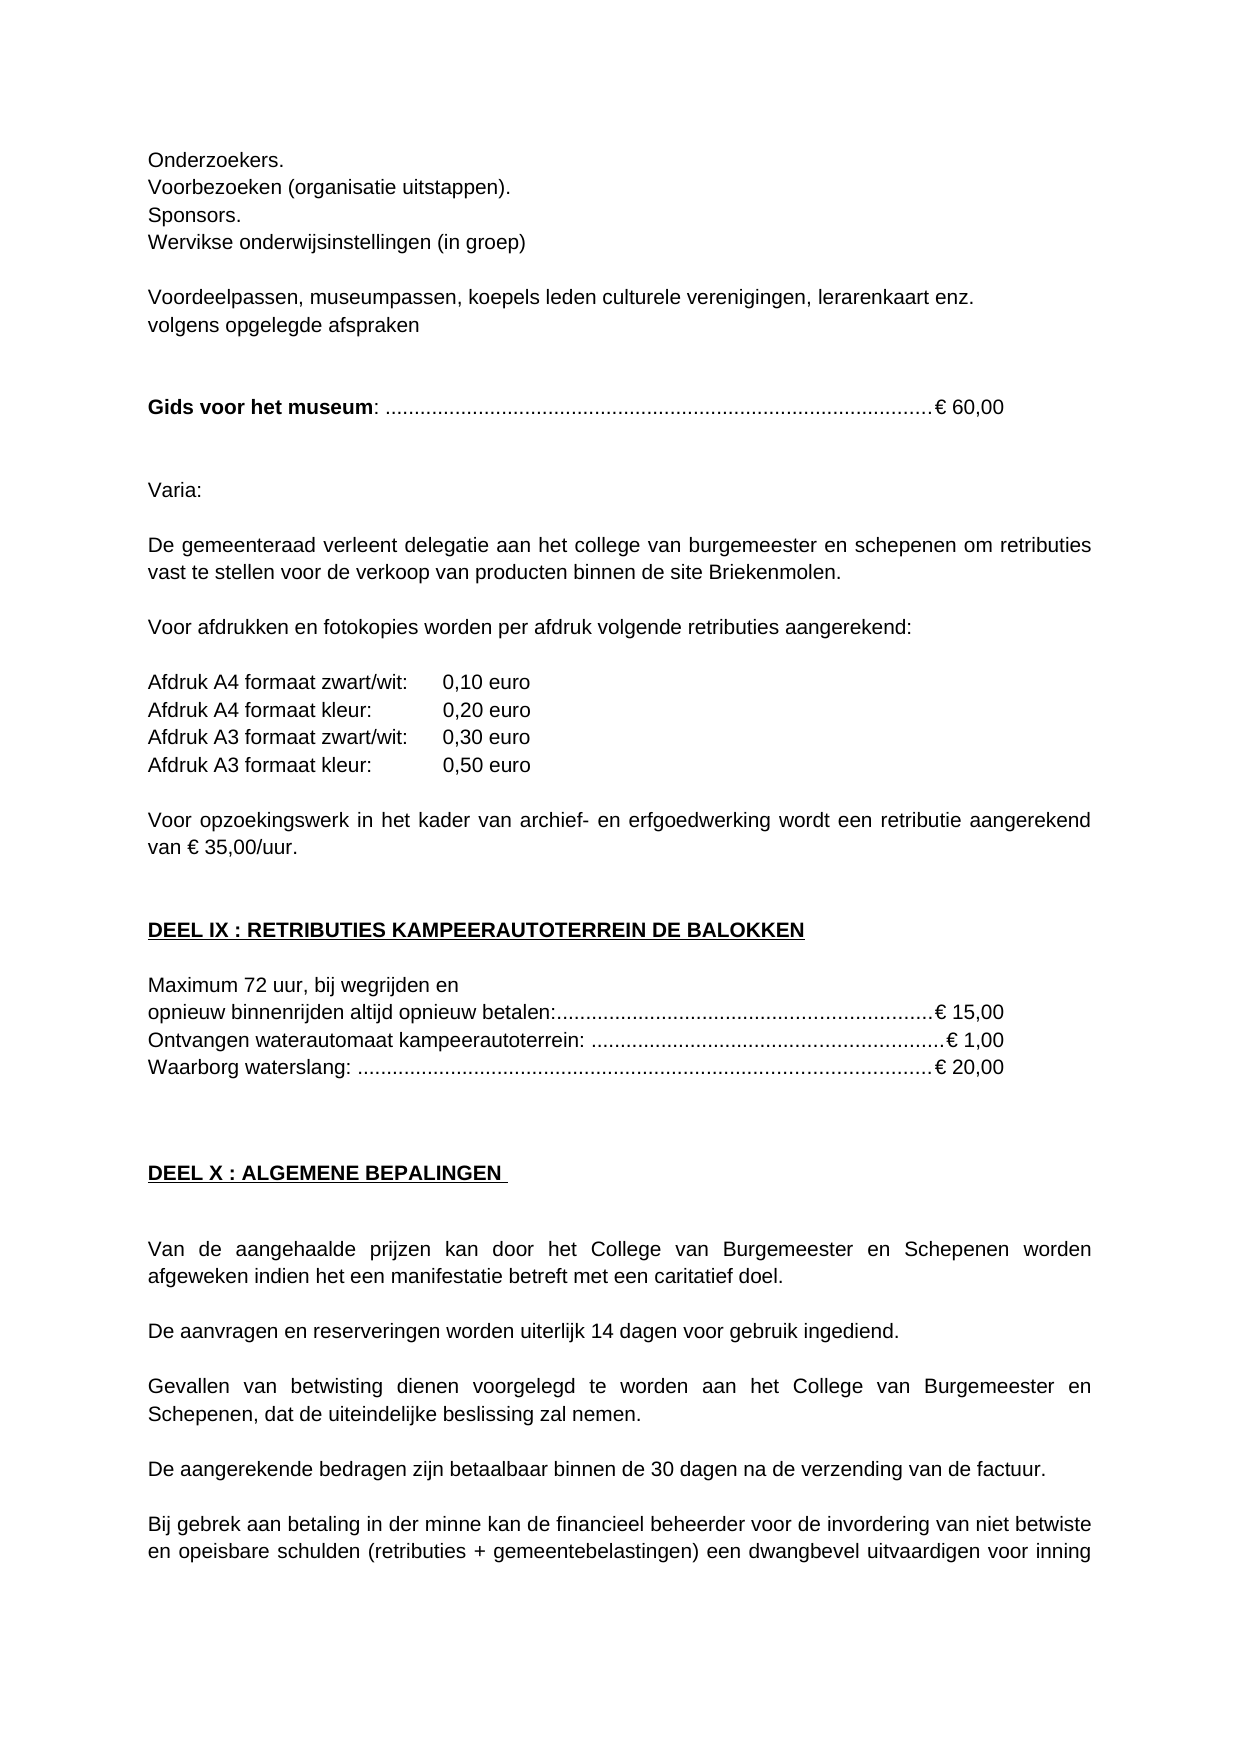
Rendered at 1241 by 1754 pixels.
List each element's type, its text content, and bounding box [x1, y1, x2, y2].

text DEEL IX : RETRIBUTIES KAMPEERAUTOTERREIN DE BALOKKEN [148, 918, 1093, 942]
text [148, 1512, 1093, 1563]
text Voordeelpassen, museumpassen, koepels leden culturele verenigingen, lerarenkaart enz. [148, 285, 1093, 309]
text De aanvragen en reserveringen worden uiterlijk 14 dagen voor gebruik ingediend. [148, 1319, 1093, 1343]
text De aangerekende bedragen zijn betaalbaar binnen de 30 dagen na de verzending van de factuur. [148, 1457, 1093, 1481]
text Voor opzoekingswerk in het kader van archief- en erfgoedwerking wordt een retributie aangerekend van € 35,00/uur. [148, 808, 1093, 859]
text opnieuw binnenrijden altijd opnieuw betalen: € 15,00 [148, 1000, 1093, 1024]
text Afdruk A3 formaat zwart/wit: 0,30 euro [148, 725, 1093, 749]
text Voorbezoeken (organisatie uitstappen). [148, 175, 1093, 199]
text Waarborg waterslang: € 20,00 [148, 1055, 1093, 1079]
text Onderzoekers. [148, 148, 1093, 172]
text Gevallen van betwisting dienen voorgelegd te worden aan het College van Burgemeester en Schepenen, dat de uiteindelijke beslissing zal nemen. [148, 1374, 1093, 1426]
text Wervikse onderwijsinstellingen (in groep) [148, 230, 1093, 254]
text volgens opgelegde afspraken [148, 313, 1093, 337]
text De gemeenteraad verleent delegatie aan het college van burgemeester en schepenen om retributies vast te stellen voor de verkoop van producten binnen de site Briekenmolen. [148, 533, 1093, 584]
text Varia: [148, 478, 1093, 502]
text Gids voor het museum: € 60,00 [148, 395, 1093, 419]
text Ontvangen waterautomaat kampeerautoterrein: € 1,00 [148, 1028, 1093, 1052]
text DEEL X : ALGEMENE BEPALINGEN [148, 1161, 1093, 1185]
text Sponsors. [148, 203, 1093, 227]
text Afdruk A4 formaat kleur: 0,20 euro [148, 698, 1093, 722]
text Afdruk A4 formaat zwart/wit: 0,10 euro [148, 670, 1093, 694]
text Maximum 72 uur, bij wegrijden en [148, 973, 1093, 997]
text Voor afdrukken en fotokopies worden per afdruk volgende retributies aangerekend: [148, 615, 1093, 639]
text Van de aangehaalde prijzen kan door het College van Burgemeester en Schepenen worden afgeweken indien het een manifestatie betreft met een caritatief doel. [148, 1237, 1093, 1288]
text Afdruk A3 formaat kleur: 0,50 euro [148, 753, 1093, 777]
